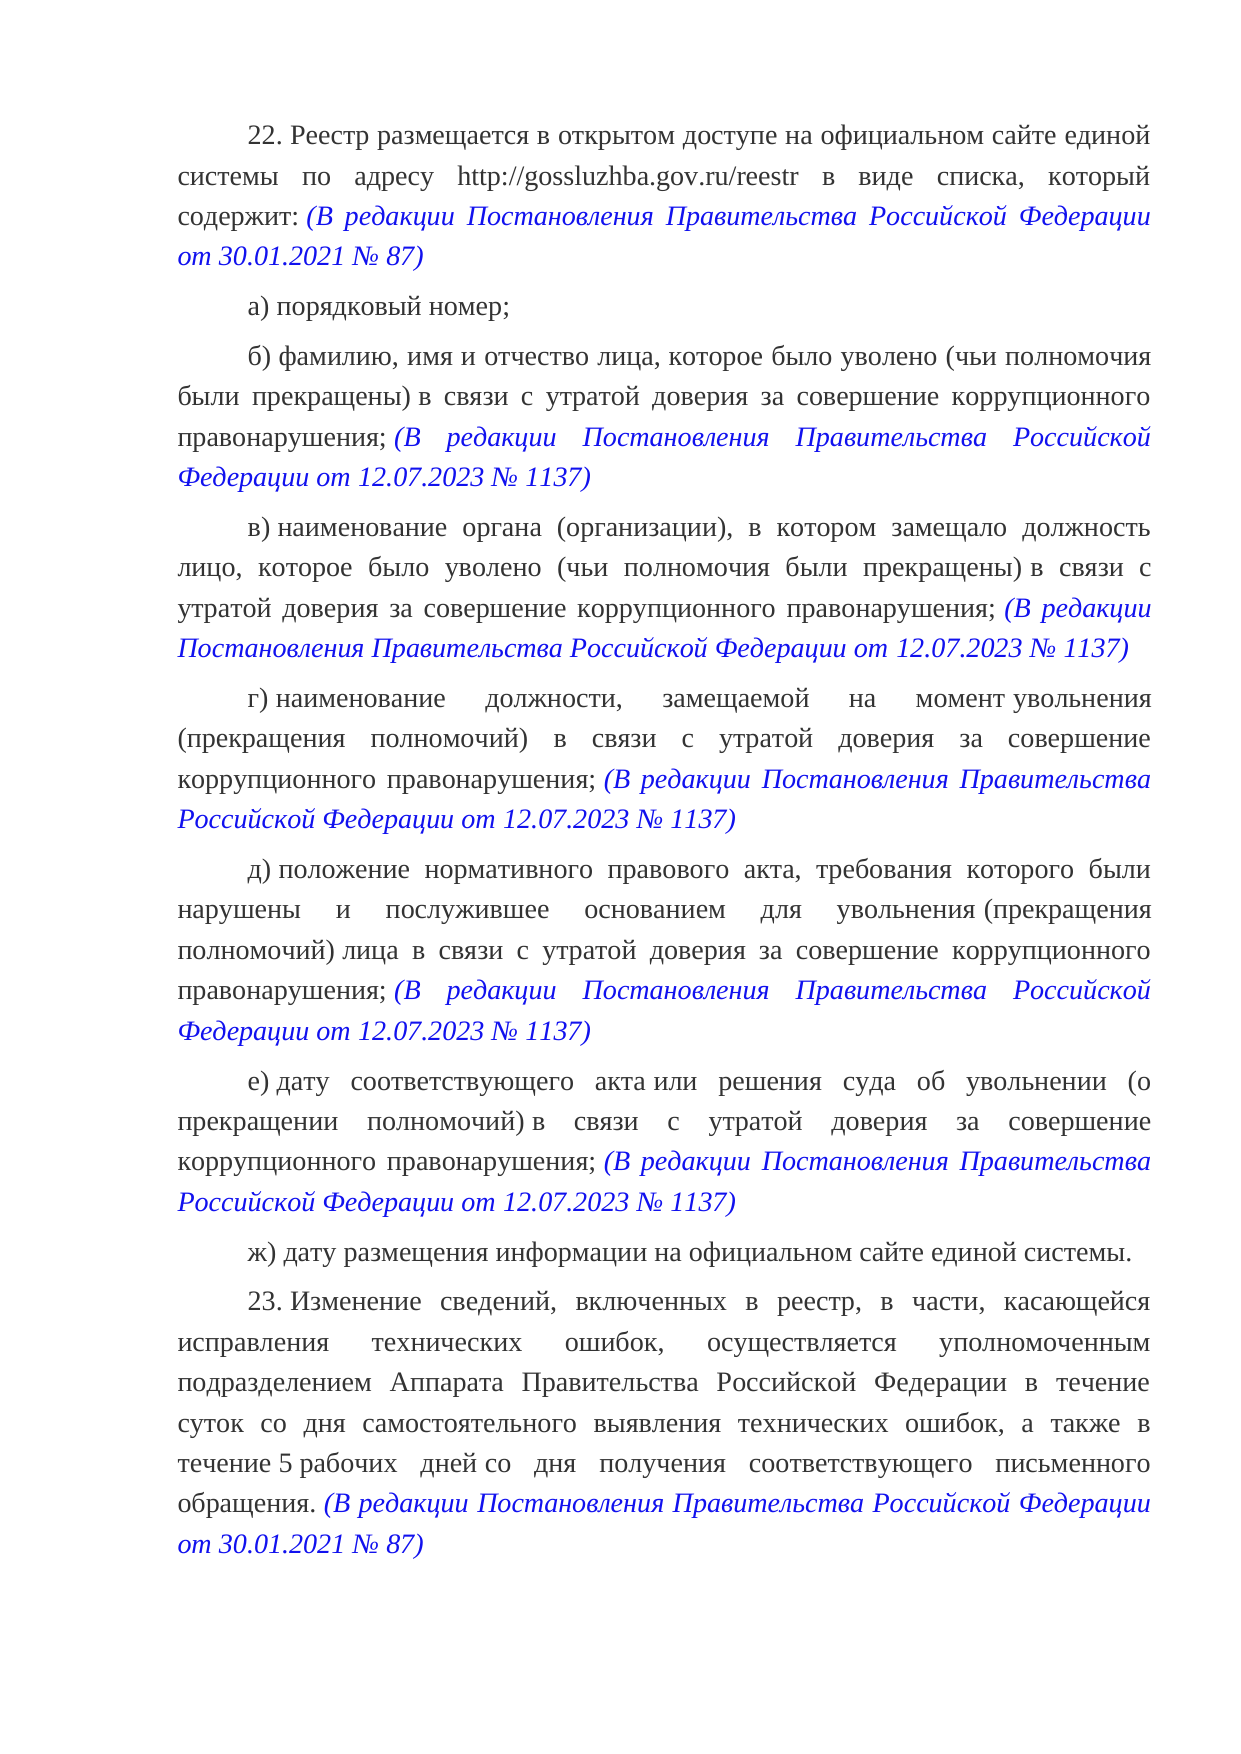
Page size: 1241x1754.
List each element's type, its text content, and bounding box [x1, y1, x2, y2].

text д) положение нормативного правового акта, требования которого были нарушены и послужившее основанием для увольнения (прекращения полномочий) лица в связи с утратой доверия за совершение коррупционного правонарушения; (В редакции Постановления Правительства Российской Федерации от 12.07.2023 № 1137) [177, 852, 1152, 1046]
text а) порядковый номер; [177, 289, 1152, 322]
text в) наименование органа (организации), в котором замещало должность лицо, которое было уволено (чьи полномочия были прекращены) в связи с утратой доверия за совершение коррупционного правонарушения; (В редакции Постановления Правительства Российской Федерации от 12.07.2023 № 1137) [177, 510, 1152, 664]
text 22. Реестр размещается в открытом доступе на официальном сайте единой системы по адресу http://gossluzhba.gov.ru/reestr в виде списка, который содержит: (В редакции Постановления Правительства Российской Федерации от 30.01.2021 № 87) [177, 118, 1152, 272]
text ж) дату размещения информации на официальном сайте единой системы. [177, 1234, 1152, 1267]
text б) фамилию, имя и отчество лица, которое было уволено (чьи полномочия были прекращены) в связи с утратой доверия за совершение коррупционного правонарушения; (В редакции Постановления Правительства Российской Федерации от 12.07.2023 № 1137) [177, 339, 1152, 493]
text г) наименование должности, замещаемой на момент увольнения (прекращения полномочий) в связи с утратой доверия за совершение коррупционного правонарушения; (В редакции Постановления Правительства Российской Федерации от 12.07.2023 № 1137) [177, 681, 1152, 835]
text 23. Изменение сведений, включенных в реестр, в части, касающейся исправления технических ошибок, осуществляется уполномоченным подразделением Аппарата Правительства Российской Федерации в течение суток со дня самостоятельного выявления технических ошибок, а также в течение 5 рабочих дней со дня получения соответствующего письменного обращения. (В редакции Постановления Правительства Российской Федерации от 30.01.2021 № 87) [177, 1284, 1152, 1559]
text е) дату соответствующего акта или решения суда об увольнении (о прекращении полномочий) в связи с утратой доверия за совершение коррупционного правонарушения; (В редакции Постановления Правительства Российской Федерации от 12.07.2023 № 1137) [177, 1063, 1152, 1217]
